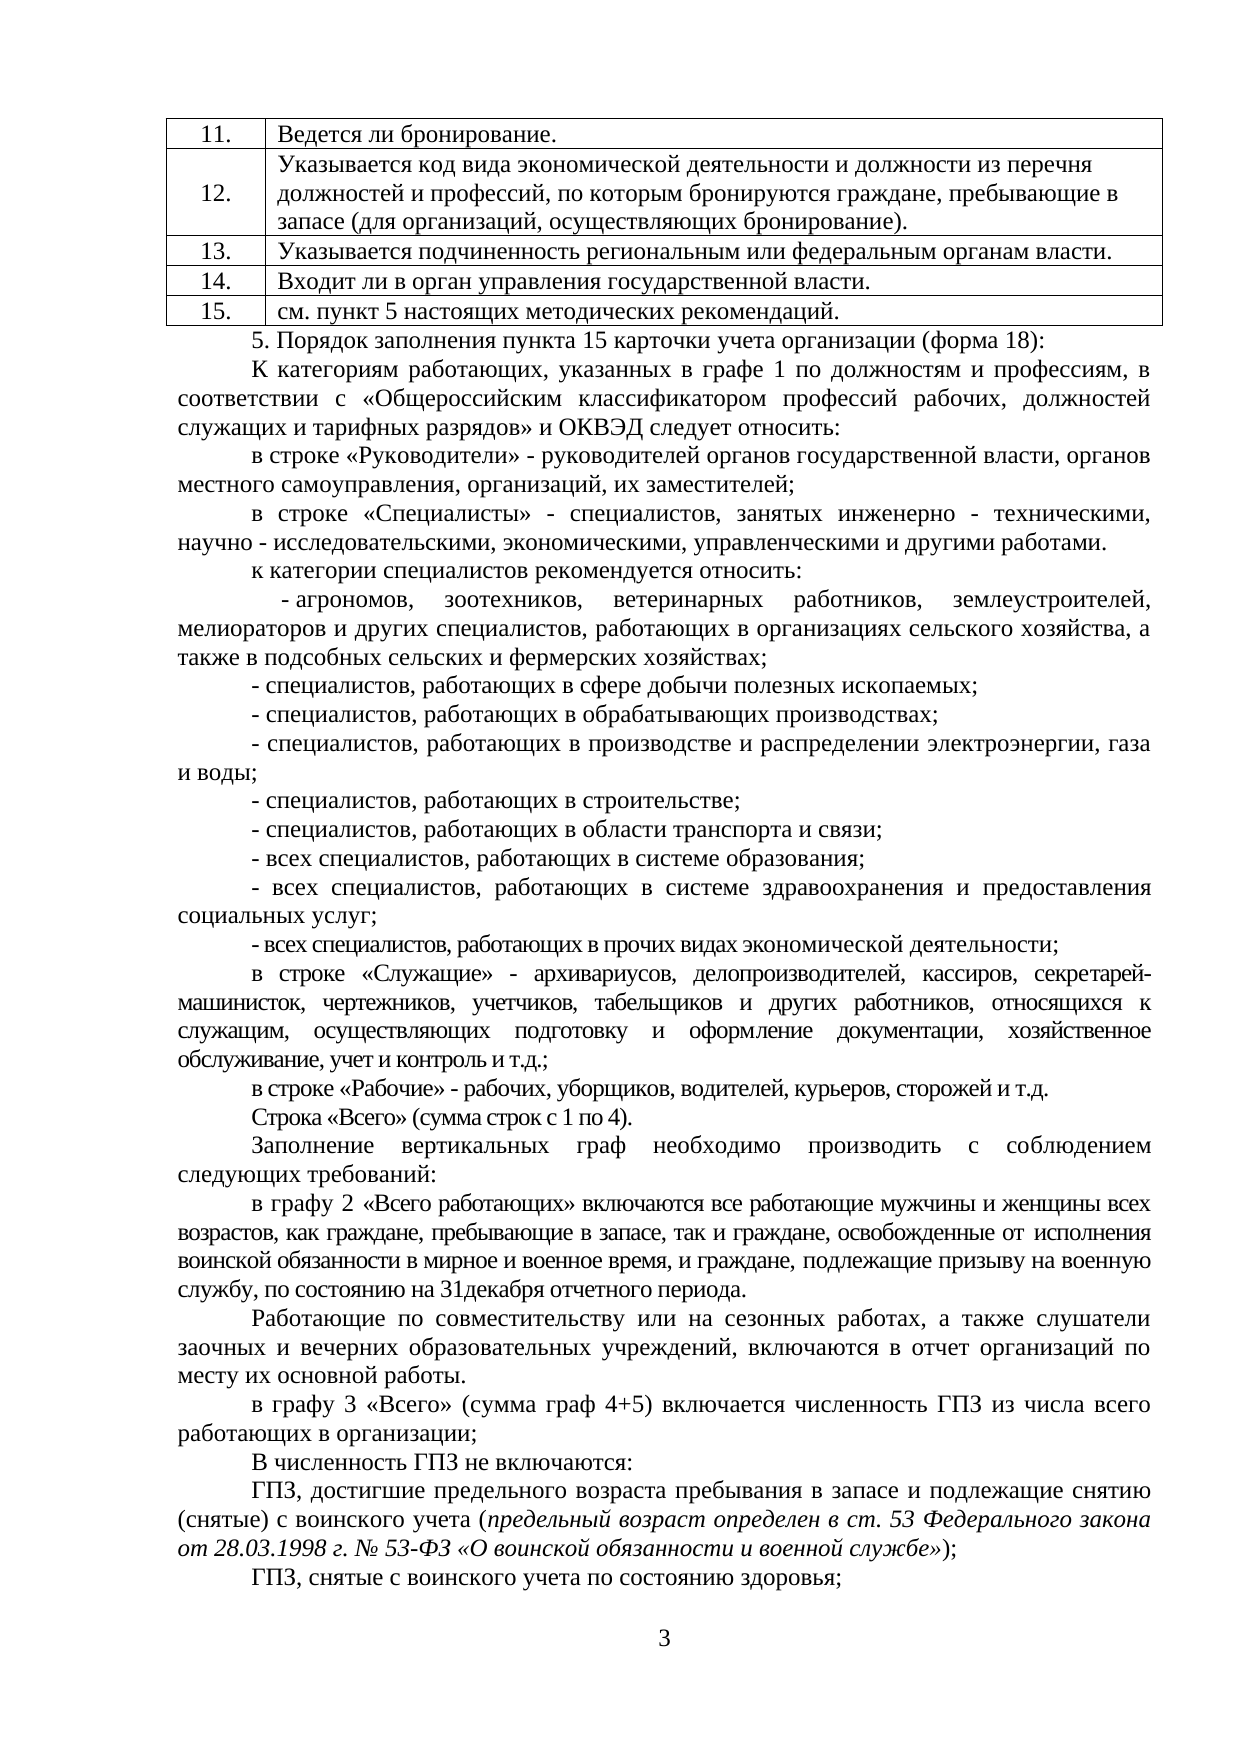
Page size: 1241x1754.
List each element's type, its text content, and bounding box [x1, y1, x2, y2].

text - всех специалистов, работающих в прочих видах экономической деятельности; [177, 929, 1152, 958]
table_cell 15. [167, 296, 265, 324]
table_cell Указывается код вида экономической деятельности и должности из перечня должностей и профессий, по которым бронируются граждане, пребывающие в запасе (для организаций, осуществляющих бронирование). [266, 149, 1162, 235]
table_cell 13. [167, 236, 265, 265]
text Строка «Всего» (сумма строк с 1 по 4). [177, 1102, 1152, 1131]
text - специалистов, работающих в производстве и распределении электроэнергии, газа и воды; [177, 728, 1152, 786]
text В численность ГПЗ не включаются: [177, 1447, 1152, 1476]
text Работающие по совместительству или на сезонных работах, а также слушатели заочных и вечерних образовательных учреждений, включаются в отчет организаций по месту их основной работы. [177, 1303, 1152, 1389]
table_cell Указывается подчиненность региональным или федеральным органам власти. [266, 236, 1162, 265]
text в графу 3 «Всего» (сумма граф 4+5) включается численность ГПЗ из числа всего работающих в организации; [177, 1389, 1152, 1447]
table_cell Входит ли в орган управления государственной власти. [266, 266, 1162, 295]
table_cell 14. [167, 266, 265, 295]
text в строке «Служащие» - архивариусов, делопроизводителей, кассиров, секретарей-машинисток, чертежников, учетчиков, табельщиков и других работников, относящихся к служащим, осуществляющих подготовку и оформление документации, хозяйственное обслуживание, учет и контроль и т.д.; [177, 958, 1152, 1073]
text Заполнение вертикальных граф необходимо производить с соблюдением следующих требований: [177, 1131, 1152, 1188]
table_cell Ведется ли бронирование. [266, 119, 1162, 148]
table_cell 11. [167, 119, 265, 148]
text в графу 2 «Всего работающих» включаются все работающие мужчины и женщины всех возрастов, как граждане, пребывающие в запасе, так и граждане, освобожденные от исполнения воинской обязанности в мирное и военное время, и граждане, подлежащие призыву на военную службу, по состоянию на 31декабря отчетного периода. [177, 1188, 1152, 1303]
table_cell см. пункт 5 настоящих методических рекомендаций. [266, 296, 1162, 324]
text к категории специалистов рекомендуется относить: [177, 556, 1152, 584]
text в строке «Рабочие» - рабочих, уборщиков, водителей, курьеров, сторожей и т.д. [177, 1073, 1152, 1102]
text - специалистов, работающих в сфере добычи полезных ископаемых; [177, 671, 1152, 699]
text - всех специалистов, работающих в системе здравоохранения и предоставления социальных услуг; [177, 872, 1152, 929]
text ГПЗ, достигшие предельного возраста пребывания в запасе и подлежащие снятию (снятые) с воинского учета (предельный возраст определен в ст. 53 Федерального закона от 28.03.1998 г. № 53-ФЗ «О воинской обязанности и военной службе»); [177, 1476, 1152, 1562]
text 5. Порядок заполнения пункта 15 карточки учета организации (форма 18): [177, 326, 1152, 354]
table_cell 12. [167, 149, 265, 235]
text в строке «Руководители» - руководителей органов государственной власти, органов местного самоуправления, организаций, их заместителей; [177, 441, 1152, 498]
text - специалистов, работающих в строительстве; [177, 786, 1152, 814]
text ГПЗ, снятые с воинского учета по состоянию здоровья; [177, 1562, 1152, 1591]
text - специалистов, работающих в области транспорта и связи; [177, 814, 1152, 843]
text в строке «Специалисты» - специалистов, занятых инженерно - техническими, научно - исследовательскими, экономическими, управленческими и другими работами. [177, 498, 1152, 556]
text - агрономов, зоотехников, ветеринарных работников, землеустроителей, мелиораторов и других специалистов, работающих в организациях сельского хозяйства, а также в подсобных сельских и фермерских хозяйствах; [177, 584, 1152, 671]
text - всех специалистов, работающих в системе образования; [177, 843, 1152, 872]
text - специалистов, работающих в обрабатывающих производствах; [177, 699, 1152, 728]
text К категориям работающих, указанных в графе 1 по должностям и профессиям, в соответствии с «Общероссийским классификатором профессий рабочих, должностей служащих и тарифных разрядов» и ОКВЭД следует относить: [177, 354, 1152, 441]
